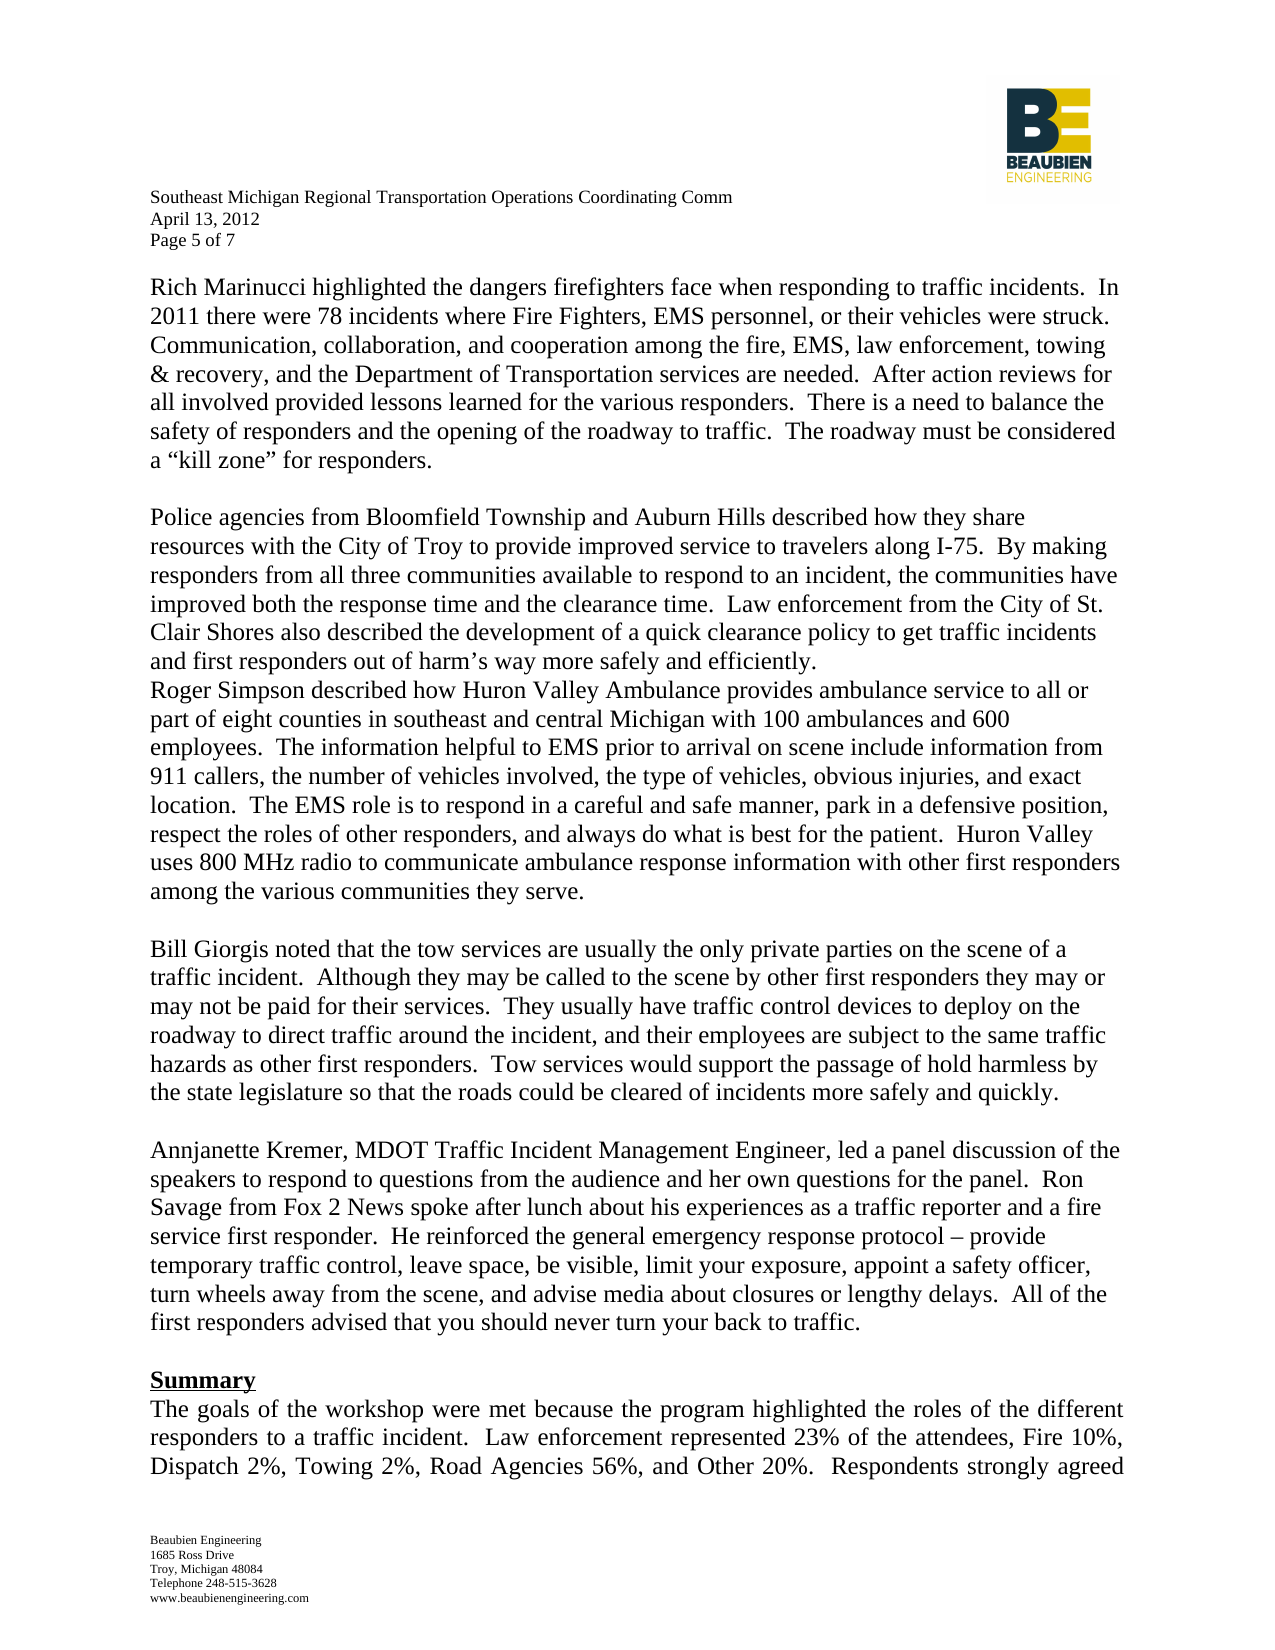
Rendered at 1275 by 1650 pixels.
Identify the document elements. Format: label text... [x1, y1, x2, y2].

text Rich Marinucci highlighted the dangers firefighters face when responding to traffic incidents. In 2011 there were 78 incidents where Fire Fighters, EMS personnel, or their vehicles were struck. Communication, collaboration, and cooperation among the fire, EMS, law enforcement, towing & recovery, and the Department of Transportation services are needed. After action reviews for all involved provided lessons learned for the various responders. There is a need to balance the safety of responders and the opening of the roadway to traffic. The roadway must be considered a “kill zone” for responders. [150, 272, 1125, 474]
text Annjanette Kremer, MDOT Traffic Incident Management Engineer, led a panel discussion of the speakers to respond to questions from the audience and her own questions for the panel. Ron Savage from Fox 2 News spoke after lunch about his experiences as a traffic reporter and a fire service first responder. He reinforced the general emergency response protocol – provide temporary traffic control, leave space, be visible, limit your exposure, appoint a safety officer, turn wheels away from the scene, and advise media about closures or lengthy delays. All of the first responders advised that you should never turn your back to traffic. [150, 1135, 1125, 1336]
picture [986, 75, 1121, 204]
text Roger Simpson described how Huron Valley Ambulance provides ambulance service to all or part of eight counties in southeast and central Michigan with 100 ambulances and 600 employees. The information helpful to EMS prior to arrival on scene include information from 911 callers, the number of vehicles involved, the type of vehicles, obvious injuries, and exact location. The EMS role is to respond in a careful and safe manner, park in a defensive position, respect the roles of other responders, and always do what is best for the patient. Huron Valley uses 800 MHz radio to communicate ambulance response information with other first responders among the various communities they serve. [150, 675, 1125, 905]
text Bill Giorgis noted that the tow services are usually the only private parties on the scene of a traffic incident. Although they may be called to the scene by other first responders they may or may not be paid for their services. They usually have traffic control devices to deploy on the roadway to direct traffic around the incident, and their employees are subject to the same traffic hazards as other first responders. Tow services would support the passage of hold harmless by the state legislature so that the roads could be cleared of incidents more safely and quickly. [150, 934, 1125, 1106]
text Summary [150, 1365, 1125, 1394]
text Police agencies from Bloomfield Township and Auburn Hills described how they share resources with the City of Troy to provide improved service to travelers along I-75. By making responders from all three communities available to respond to an incident, the communities have improved both the response time and the clearance time. Law enforcement from the City of St. Clair Shores also described the development of a quick clearance policy to get traffic incidents and first responders out of harm’s way more safely and efficiently. [150, 502, 1125, 675]
